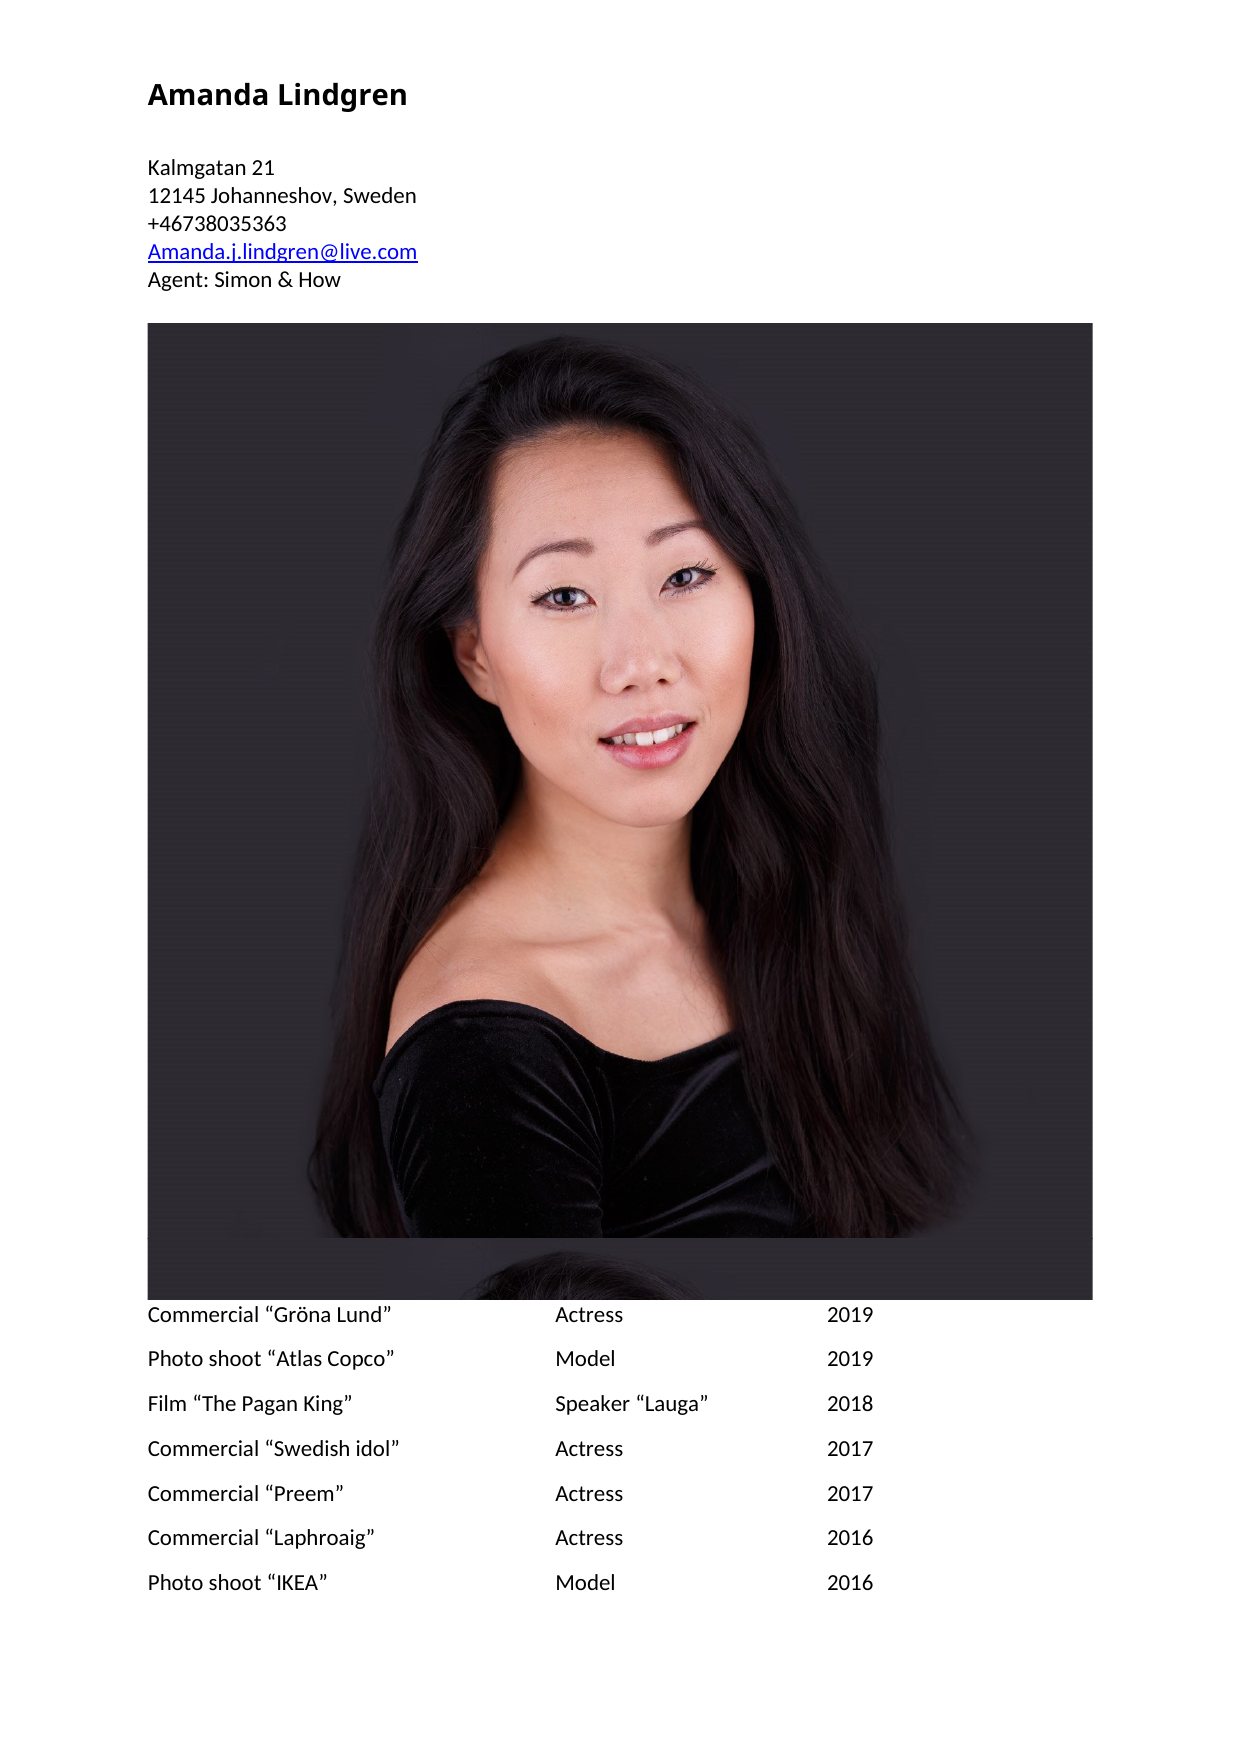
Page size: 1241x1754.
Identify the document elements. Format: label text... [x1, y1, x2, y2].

text Commercial “Laphroaig” Actress 2016 [148, 1523, 1093, 1551]
picture [147, 323, 1093, 1300]
text Commercial “Preem” Actress 2017 [148, 1479, 1093, 1507]
text Film “The Pagan King” Speaker “Lauga” 2018 [148, 1389, 1093, 1417]
text Photo shoot “Atlas Copco” Model 2019 [148, 1344, 1093, 1373]
text Photo shoot “IKEA” Model 2016 [148, 1568, 1093, 1596]
text Commercial “Swedish idol” Actress 2017 [148, 1434, 1093, 1462]
text Commercial “Gröna Lund” Actress 2019 [148, 1300, 1093, 1328]
